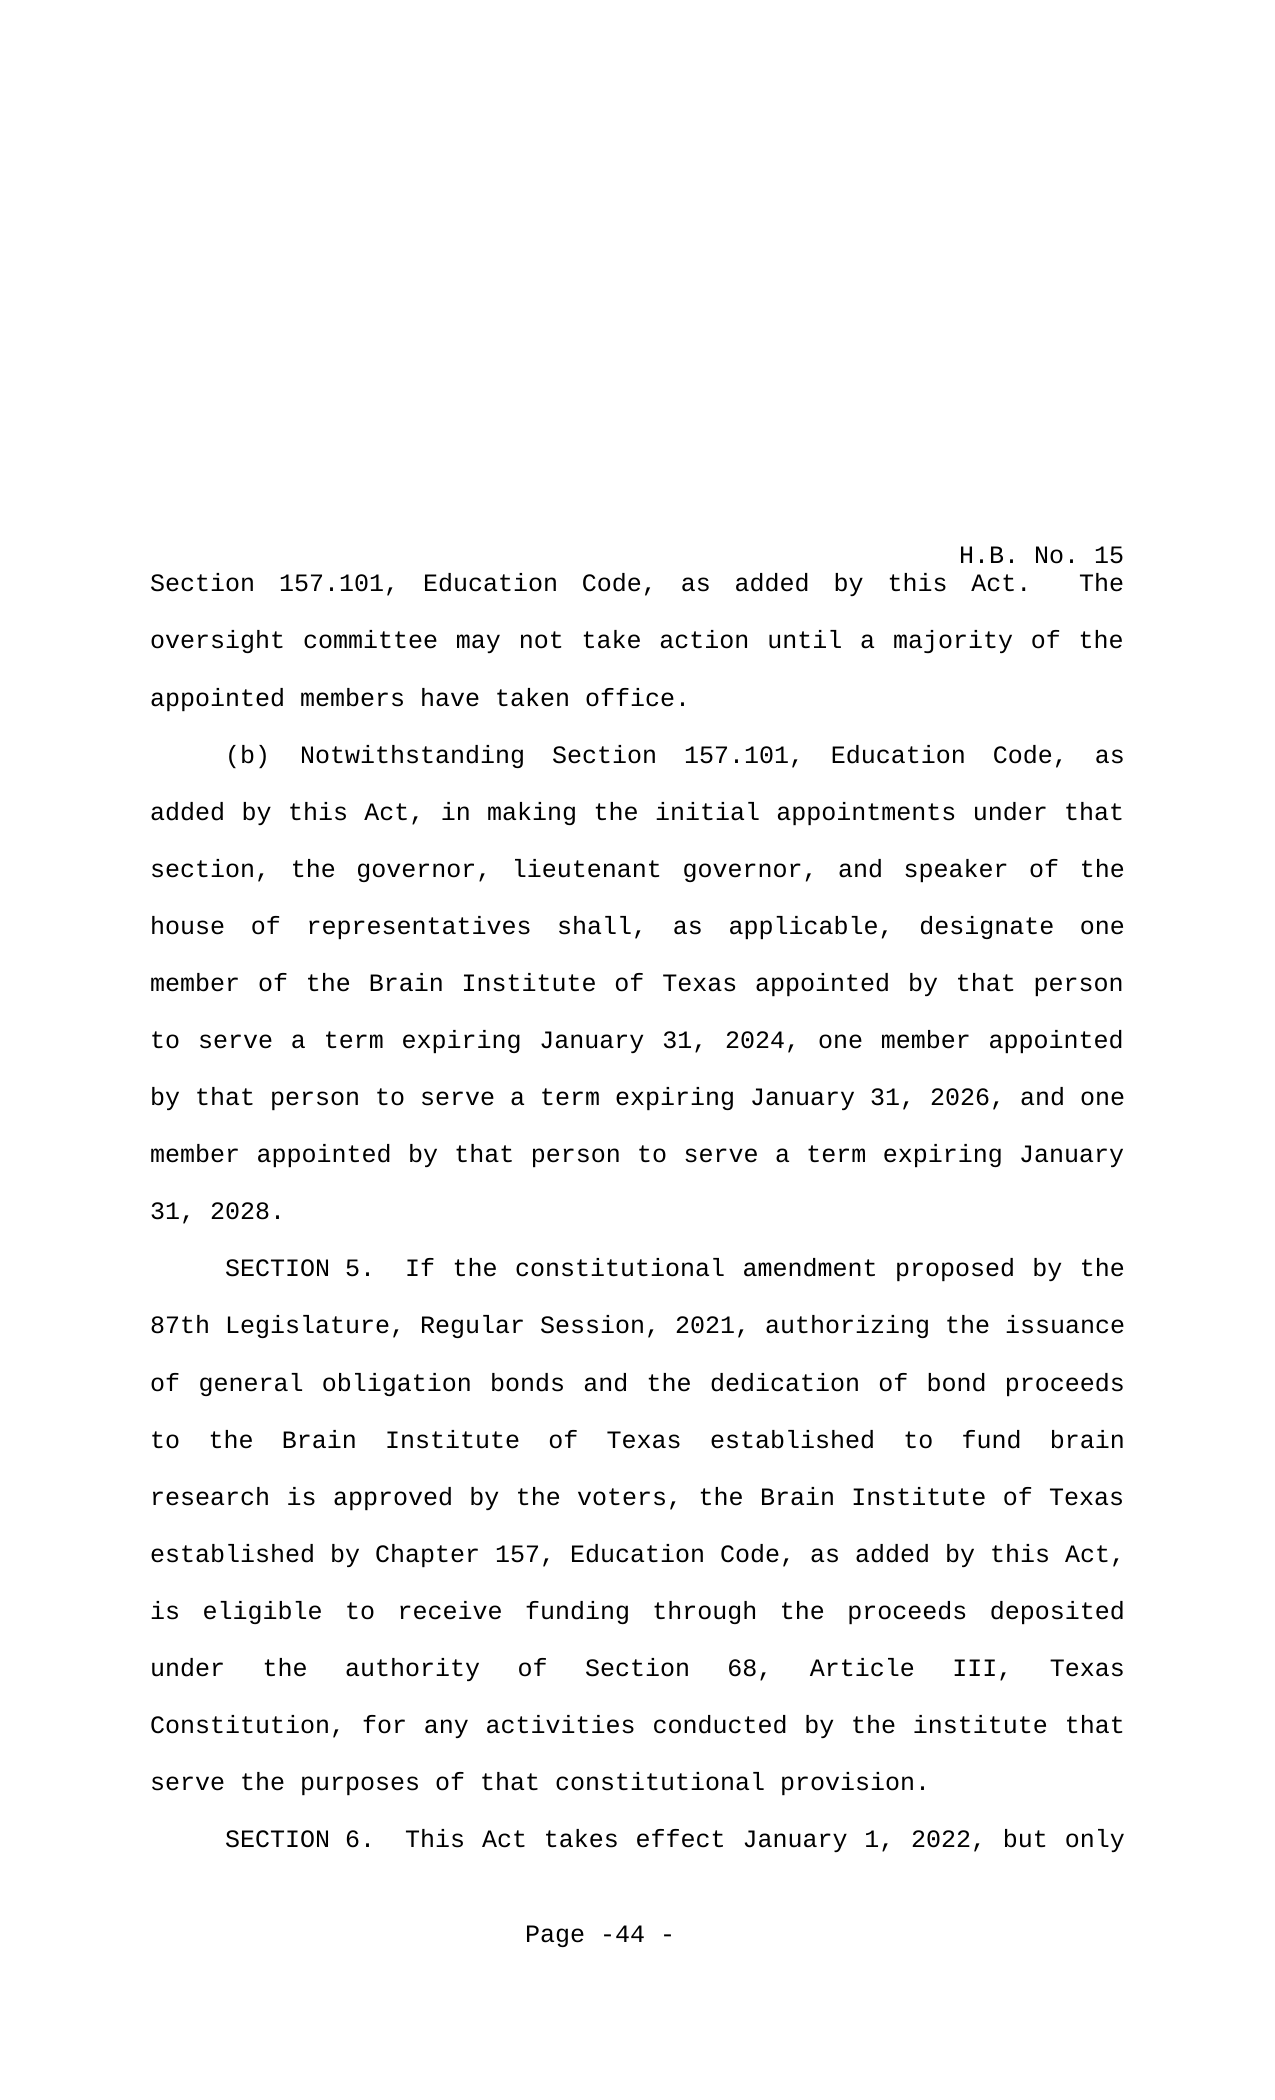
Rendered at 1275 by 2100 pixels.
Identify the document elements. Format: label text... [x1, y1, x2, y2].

text (b) Notwithstanding Section 157.101, Education Code, as added by this Act, in making the initial appointments under that section, the governor, lieutenant governor, and speaker of the house of representatives shall, as applicable, designate one member of the Brain Institute of Texas appointed by that person to serve a term expiring January 31, 2024, one member appointed by that person to serve a term expiring January 31, 2026, and one member appointed by that person to serve a term expiring January 31, 2028. [150, 742, 1125, 1227]
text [150, 571, 1125, 713]
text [150, 1827, 1125, 1855]
text SECTION 5. If the constitutional amendment proposed by the 87th Legislature, Regular Session, 2021, authorizing the issuance of general obligation bonds and the dedication of bond proceeds to the Brain Institute of Texas established to fund brain research is approved by the voters, the Brain Institute of Texas established by Chapter 157, Education Code, as added by this Act, is eligible to receive funding through the proceeds deposited under the authority of Section 68, Article III, Texas Constitution, for any activities conducted by the institute that serve the purposes of that constitutional provision. [150, 1256, 1125, 1798]
